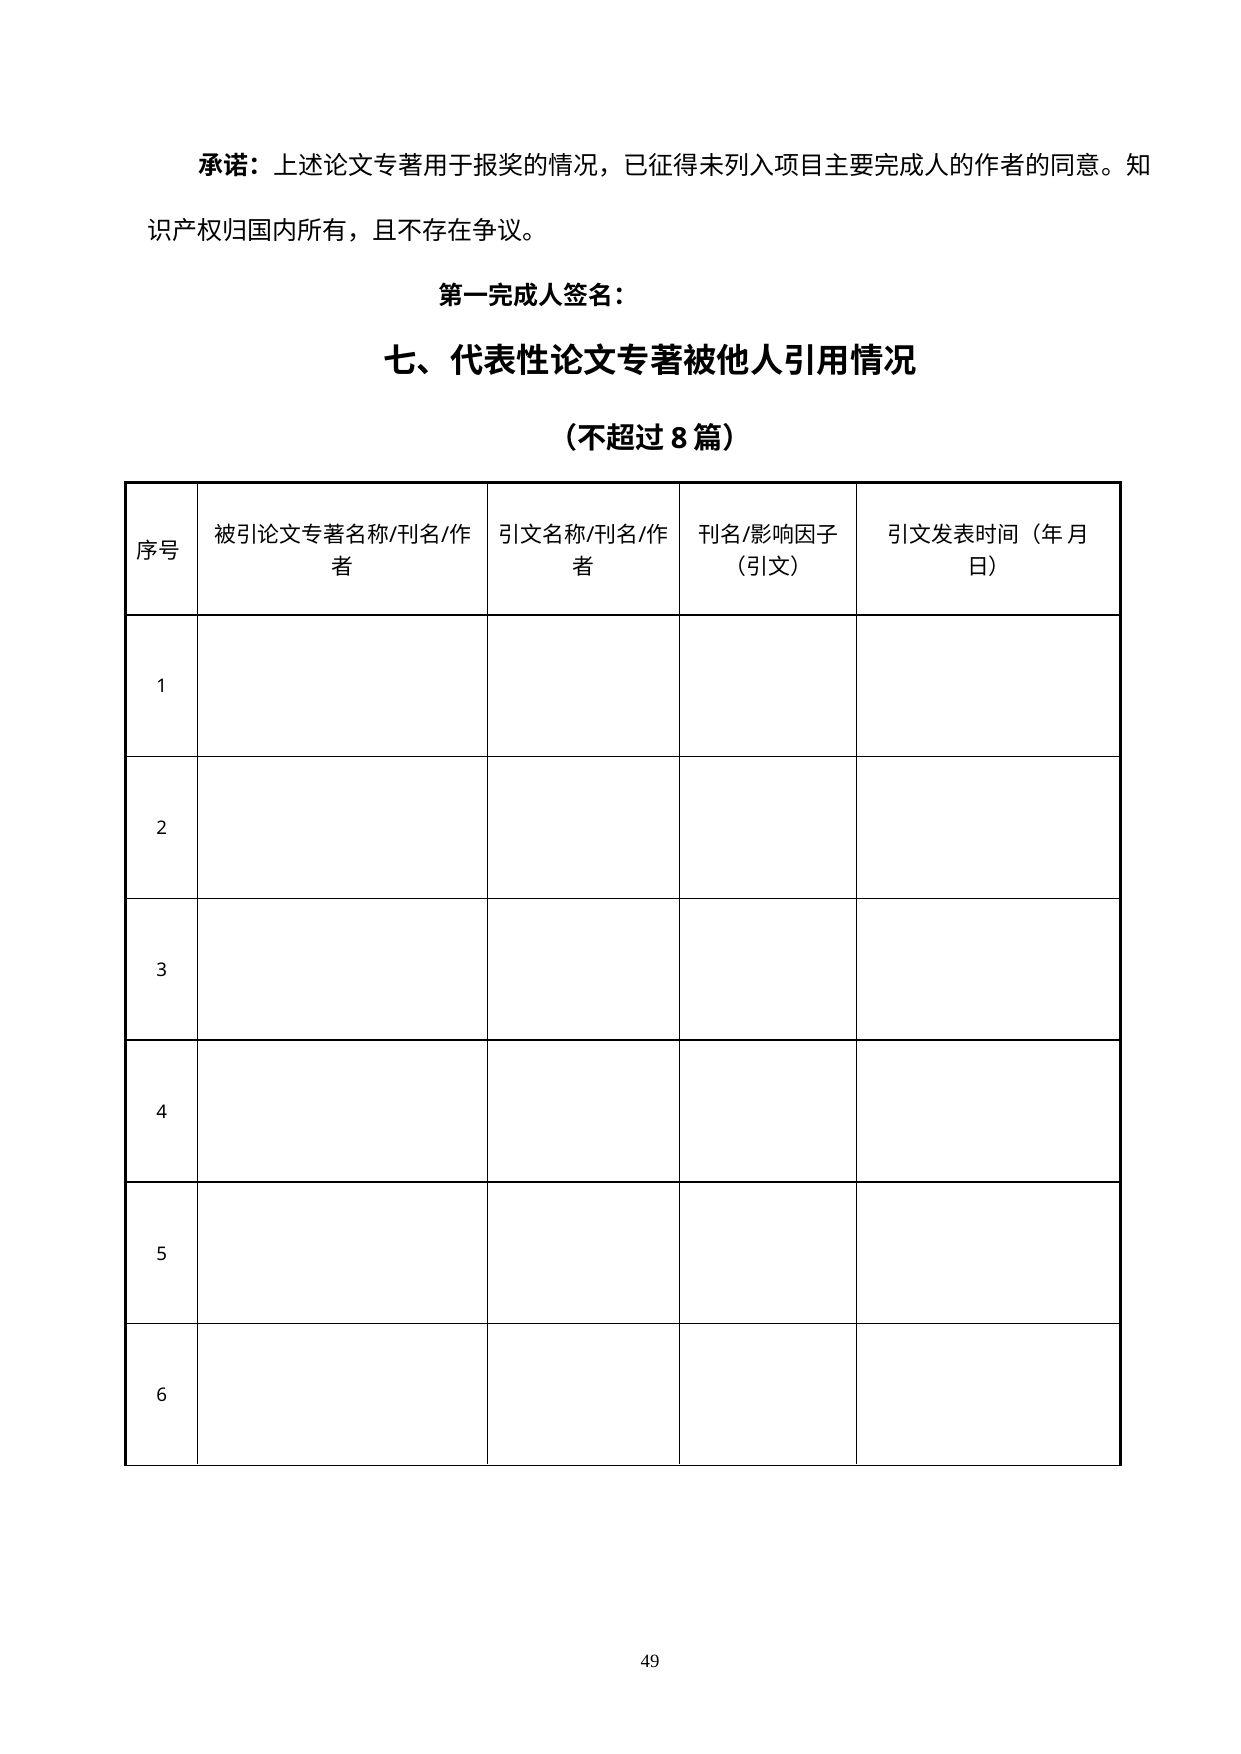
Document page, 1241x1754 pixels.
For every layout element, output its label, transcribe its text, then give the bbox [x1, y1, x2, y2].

table_cell [488, 757, 679, 897]
table_cell [857, 616, 1119, 756]
table_cell [680, 616, 856, 756]
table_cell 3 [127, 899, 197, 1039]
table_cell [198, 1041, 487, 1181]
table_header 被引论文专著名称/刊名/作者 [198, 484, 487, 614]
table_cell [488, 1183, 679, 1323]
table_cell [198, 899, 487, 1039]
table_cell 1 [127, 616, 197, 756]
table_cell 6 [127, 1324, 197, 1464]
text 七、代表性论文专著被他人引用情况 [148, 326, 1152, 391]
table_cell [857, 1041, 1119, 1181]
table_cell [680, 757, 856, 897]
table_cell [680, 1183, 856, 1323]
table_header 引文名称/刊名/作者 [488, 484, 679, 614]
table_cell 2 [127, 757, 197, 897]
table_header 引文发表时间（年 月 日） [857, 484, 1119, 614]
table_header 刊名/影响因子（引文） [680, 484, 856, 614]
table_cell [488, 616, 679, 756]
text 第一完成人签名： [148, 261, 1152, 326]
table_cell [857, 1183, 1119, 1323]
table_cell 4 [127, 1041, 197, 1181]
table_cell [488, 1041, 679, 1181]
table_cell [198, 616, 487, 756]
table_cell [857, 899, 1119, 1039]
text （不超过8篇） [148, 403, 1152, 468]
table_cell [198, 1183, 487, 1323]
table_cell [680, 899, 856, 1039]
text 承诺：上述论文专著用于报奖的情况，已征得未列入项目主要完成人的作者的同意。知识产权归国内所有，且不存在争议。 [148, 131, 1152, 261]
table_cell [857, 1324, 1119, 1464]
table_cell [198, 757, 487, 897]
table_cell [680, 1324, 856, 1464]
table_cell [857, 757, 1119, 897]
table_cell [488, 1324, 679, 1464]
table_cell 5 [127, 1183, 197, 1323]
table_cell [680, 1041, 856, 1181]
table_cell [488, 899, 679, 1039]
table_cell [198, 1324, 487, 1464]
table_header 序号 [127, 484, 197, 614]
